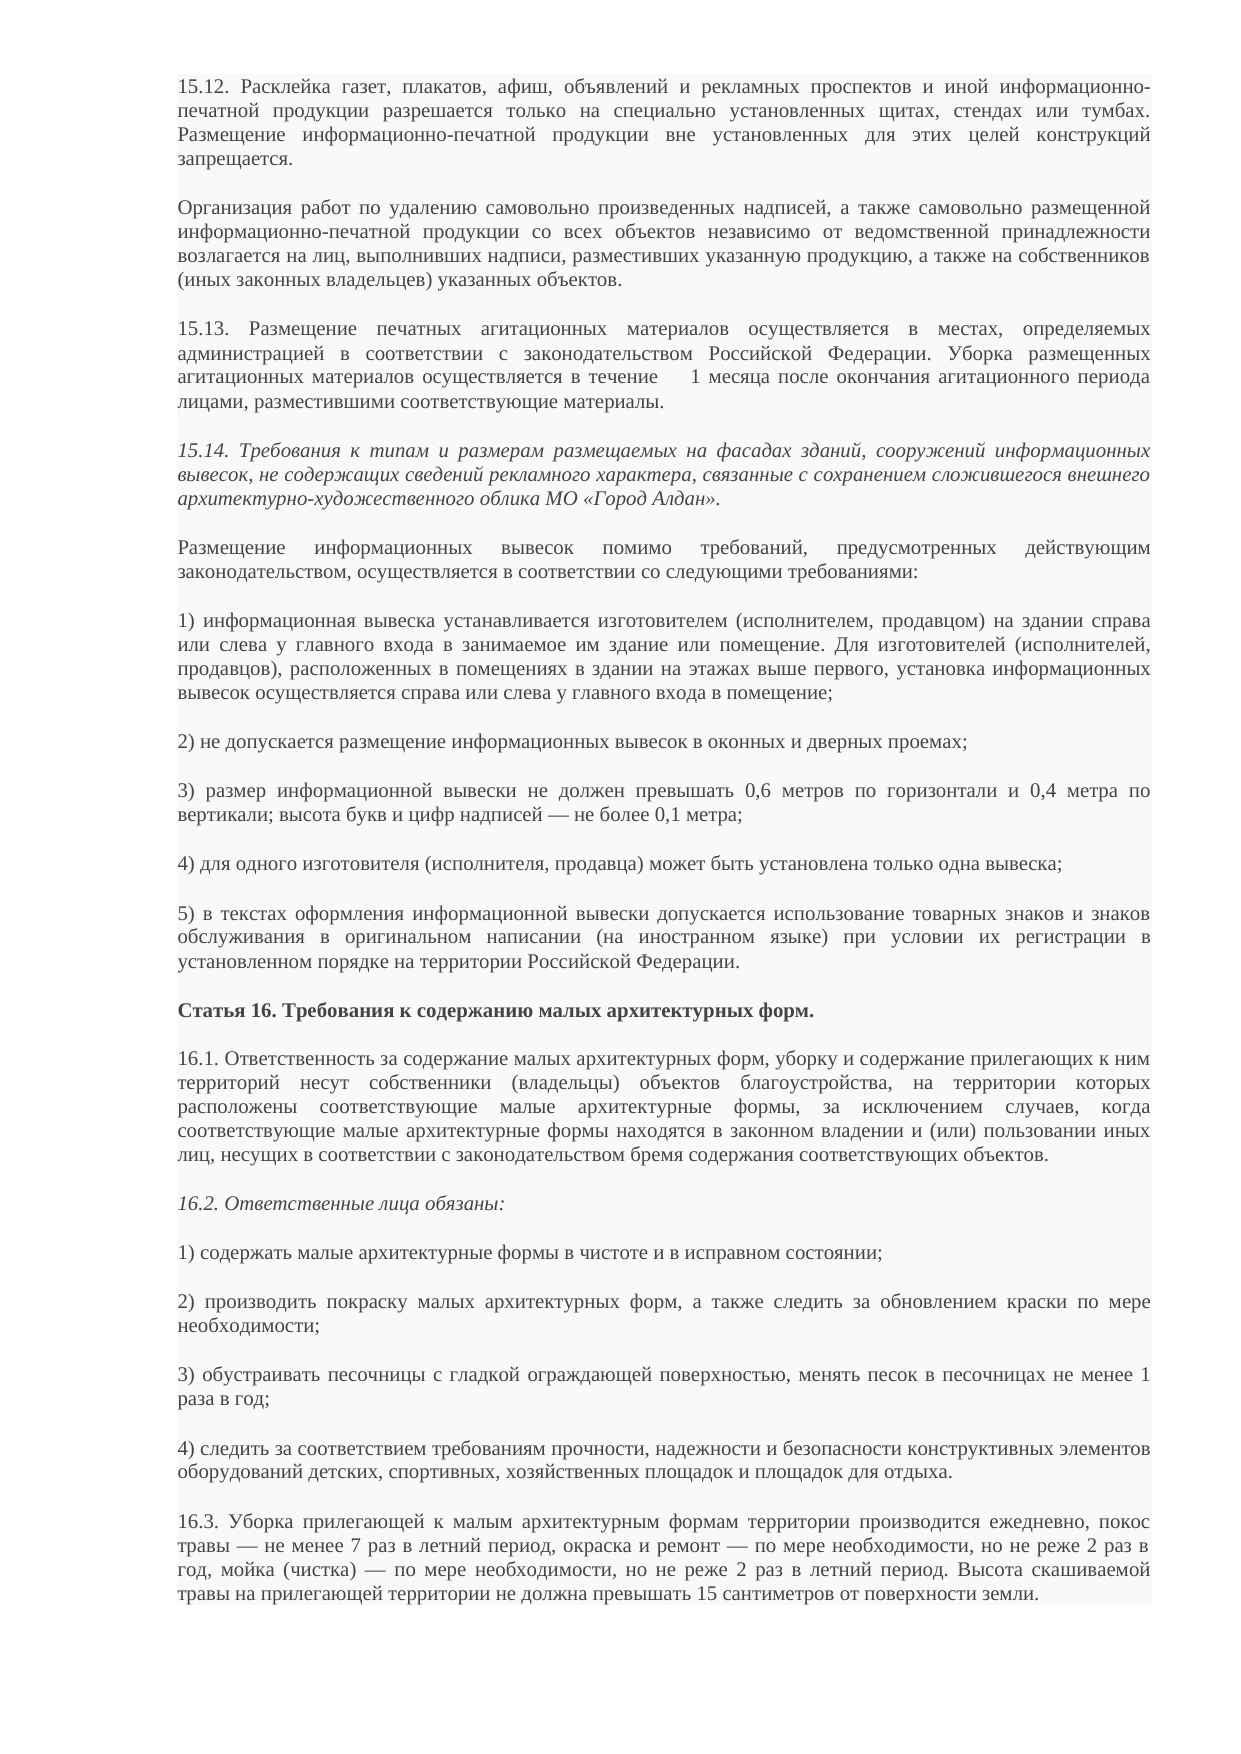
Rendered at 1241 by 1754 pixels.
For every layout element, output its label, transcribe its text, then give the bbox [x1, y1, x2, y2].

text 2) производить покраску малых архитектурных форм, а также следить за обновлением краски по мере необходимости; [177, 1289, 1152, 1337]
text 5) в текстах оформления информационной вывески допускается использование товарных знаков и знаков обслуживания в оригинальном написании (на иностранном языке) при условии их регистрации в установленном порядке на территории Российской Федерации. [177, 900, 1152, 973]
text 15.14. Требования к типам и размерам размещаемых на фасадах зданий, сооружений информационных вывесок, не содержащих сведений рекламного характера, связанные с сохранением сложившегося внешнего архитектурно-художественного облика МО «Город Алдан». [177, 438, 1152, 510]
text 16.1. Ответственность за содержание малых архитектурных форм, уборку и содержание прилегающих к ним территорий несут собственники (владельцы) объектов благоустройства, на территории которых расположены соответствующие малые архитектурные формы, за исключением случаев, когда соответствующие малые архитектурные формы находятся в законном владении и (или) пользовании иных лиц, несущих в соответствии с законодательством бремя содержания соответствующих объектов. [177, 1046, 1152, 1166]
text 3) обустраивать песочницы с гладкой ограждающей поверхностью, менять песок в песочницах не менее 1 раза в год; [177, 1362, 1152, 1410]
text 2) не допускается размещение информационных вывесок в оконных и дверных проемах; [177, 729, 1152, 753]
text 16.2. Ответственные лица обязаны: [177, 1191, 1152, 1215]
text Статья 16. Требования к содержанию малых архитектурных форм. [177, 998, 1152, 1022]
text 4) для одного изготовителя (исполнителя, продавца) может быть установлена только одна вывеска; [177, 851, 1152, 875]
text 15.12. Расклейка газет, плакатов, афиш, объявлений и рекламных проспектов и иной информационно-печатной продукции разрешается только на специально установленных щитах, стендах или тумбах. Размещение информационно-печатной продукции вне установленных для этих целей конструкций запрещается. [177, 74, 1152, 170]
text 15.13. Размещение печатных агитационных материалов осуществляется в местах, определяемых администрацией в соответствии с законодательством Российской Федерации. Уборка размещенных агитационных материалов осуществляется в течение 1 месяца после окончания агитационного периода лицами, разместившими соответствующие материалы. [177, 316, 1152, 413]
text 1) содержать малые архитектурные формы в чистоте и в исправном состоянии; [177, 1240, 1152, 1264]
text Организация работ по удалению самовольно произведенных надписей, а также самовольно размещенной информационно-печатной продукции со всех объектов независимо от ведомственной принадлежности возлагается на лиц, выполнивших надписи, разместивших указанную продукцию, а также на собственников (иных законных владельцев) указанных объектов. [177, 195, 1152, 291]
text 3) размер информационной вывески не должен превышать 0,6 метров по горизонтали и 0,4 метра по вертикали; высота букв и цифр надписей — не более 0,1 метра; [177, 778, 1152, 826]
text Размещение информационных вывесок помимо требований, предусмотренных действующим законодательством, осуществляется в соответствии со следующими требованиями: [177, 535, 1152, 583]
text 4) следить за соответствием требованиям прочности, надежности и безопасности конструктивных элементов оборудований детских, спортивных, хозяйственных площадок и площадок для отдыха. [177, 1435, 1152, 1483]
text 1) информационная вывеска устанавливается изготовителем (исполнителем, продавцом) на здании справа или слева у главного входа в занимаемое им здание или помещение. Для изготовителей (исполнителей, продавцов), расположенных в помещениях в здании на этажах выше первого, установка информационных вывесок осуществляется справа или слева у главного входа в помещение; [177, 608, 1152, 704]
text 16.3. Уборка прилегающей к малым архитектурным формам территории производится ежедневно, покос травы — не менее 7 раз в летний период, окраска и ремонт — по мере необходимости, но не реже 2 раз в год, мойка (чистка) — по мере необходимости, но не реже 2 раз в летний период. Высота скашиваемой травы на прилегающей территории не должна превышать 15 сантиметров от поверхности земли. [177, 1508, 1152, 1605]
